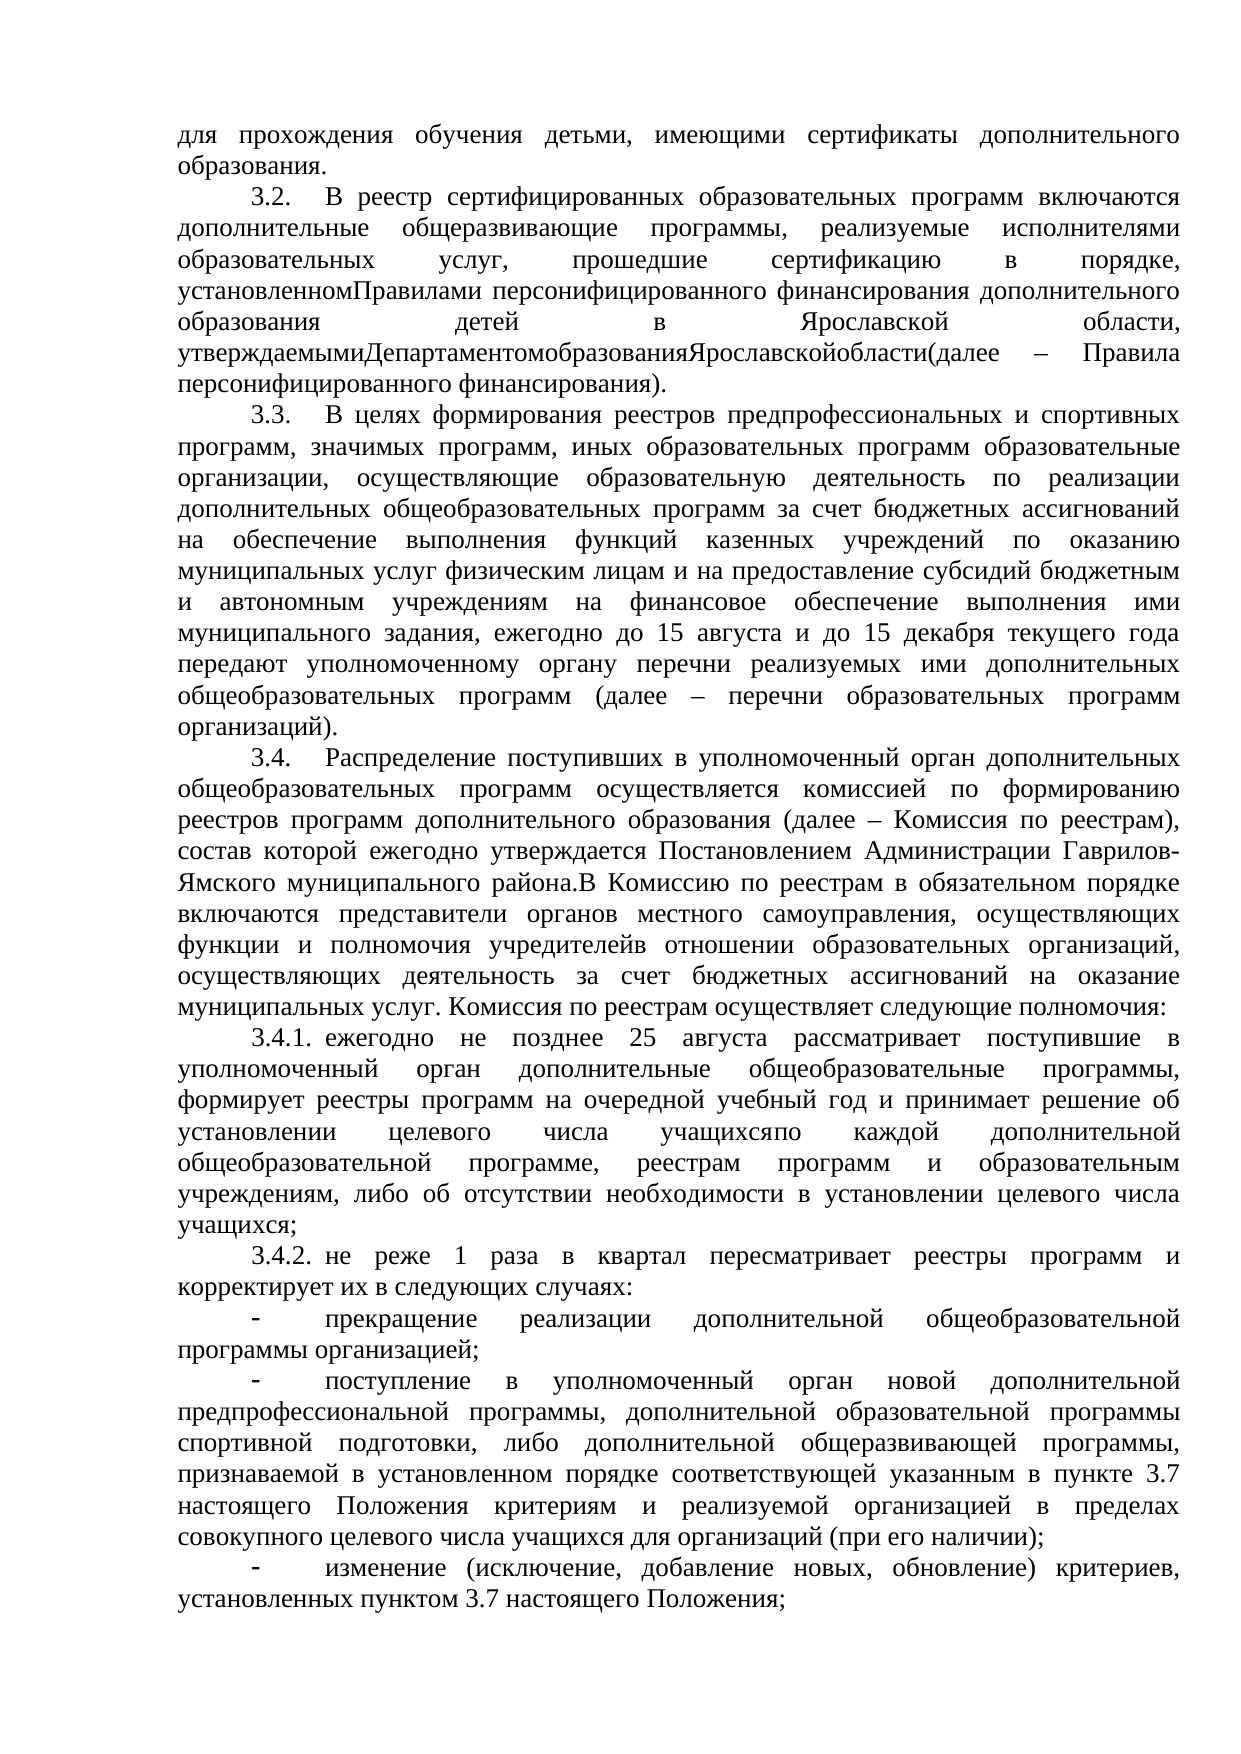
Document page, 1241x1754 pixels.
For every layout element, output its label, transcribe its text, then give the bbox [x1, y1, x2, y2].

list изменение (исключение, добавление новых, обновление) критериев, установленных пунктом 3.7 настоящего Положения; [177, 1551, 1181, 1613]
list ежегодно не позднее 25 августа рассматривает поступившие в уполномоченный орган дополнительные общеобразовательные программы, формирует реестры программ на очередной учебный год и принимает решение об установлении целевого числа учащихсяпо каждой дополнительной общеобразовательной программе, реестрам программ и образовательным учреждениям, либо об отсутствии необходимости в установлении целевого числа учащихся; [177, 1021, 1181, 1239]
list поступление в уполномоченный орган новой дополнительной предпрофессиональной программы, дополнительной образовательной программы спортивной подготовки, либо дополнительной общеразвивающей программы, признаваемой в установленном порядке соответствующей указанным в пункте 3.7 настоящего Положения критериям и реализуемой организацией в пределах совокупного целевого числа учащихся для организаций (при его наличии); [177, 1364, 1181, 1551]
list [177, 118, 1181, 180]
list В целях формирования реестров предпрофессиональных и спортивных программ, значимых программ, иных образовательных программ образовательные организации, осуществляющие образовательную деятельность по реализации дополнительных общеобразовательных программ за счет бюджетных ассигнований на обеспечение выполнения функций казенных учреждений по оказанию муниципальных услуг физическим лицам и на предоставление субсидий бюджетным и автономным учреждениям на финансовое обеспечение выполнения ими муниципального задания, ежегодно до 15 августа и до 15 декабря текущего года передают уполномоченному органу перечни реализуемых ими дополнительных общеобразовательных программ (далее – перечни образовательных программ организаций). [177, 398, 1181, 741]
list прекращение реализации дополнительной общеобразовательной программы организацией; [177, 1302, 1181, 1364]
list не реже 1 раза в квартал пересматривает реестры программ и корректирует их в следующих случаях: [177, 1239, 1181, 1302]
list Распределение поступивших в уполномоченный орган дополнительных общеобразовательных программ осуществляется комиссией по формированию реестров программ дополнительного образования (далее – Комиссия по реестрам), состав которой ежегодно утверждается Постановлением Администрации Гаврилов-Ямского муниципального района.В Комиссию по реестрам в обязательном порядке включаются представители органов местного самоуправления, осуществляющих функции и полномочия учредителейв отношении образовательных организаций, осуществляющих деятельность за счет бюджетных ассигнований на оказание муниципальных услуг. Комиссия по реестрам осуществляет следующие полномочия: [177, 741, 1181, 1021]
list В реестр сертифицированных образовательных программ включаются дополнительные общеразвивающие программы, реализуемые исполнителями образовательных услуг, прошедшие сертификацию в порядке, установленномПравилами персонифицированного финансирования дополнительного образования детей в Ярославской области, утверждаемымиДепартаментомобразованияЯрославскойобласти(далее – Правила персонифицированного финансирования). [177, 180, 1181, 398]
